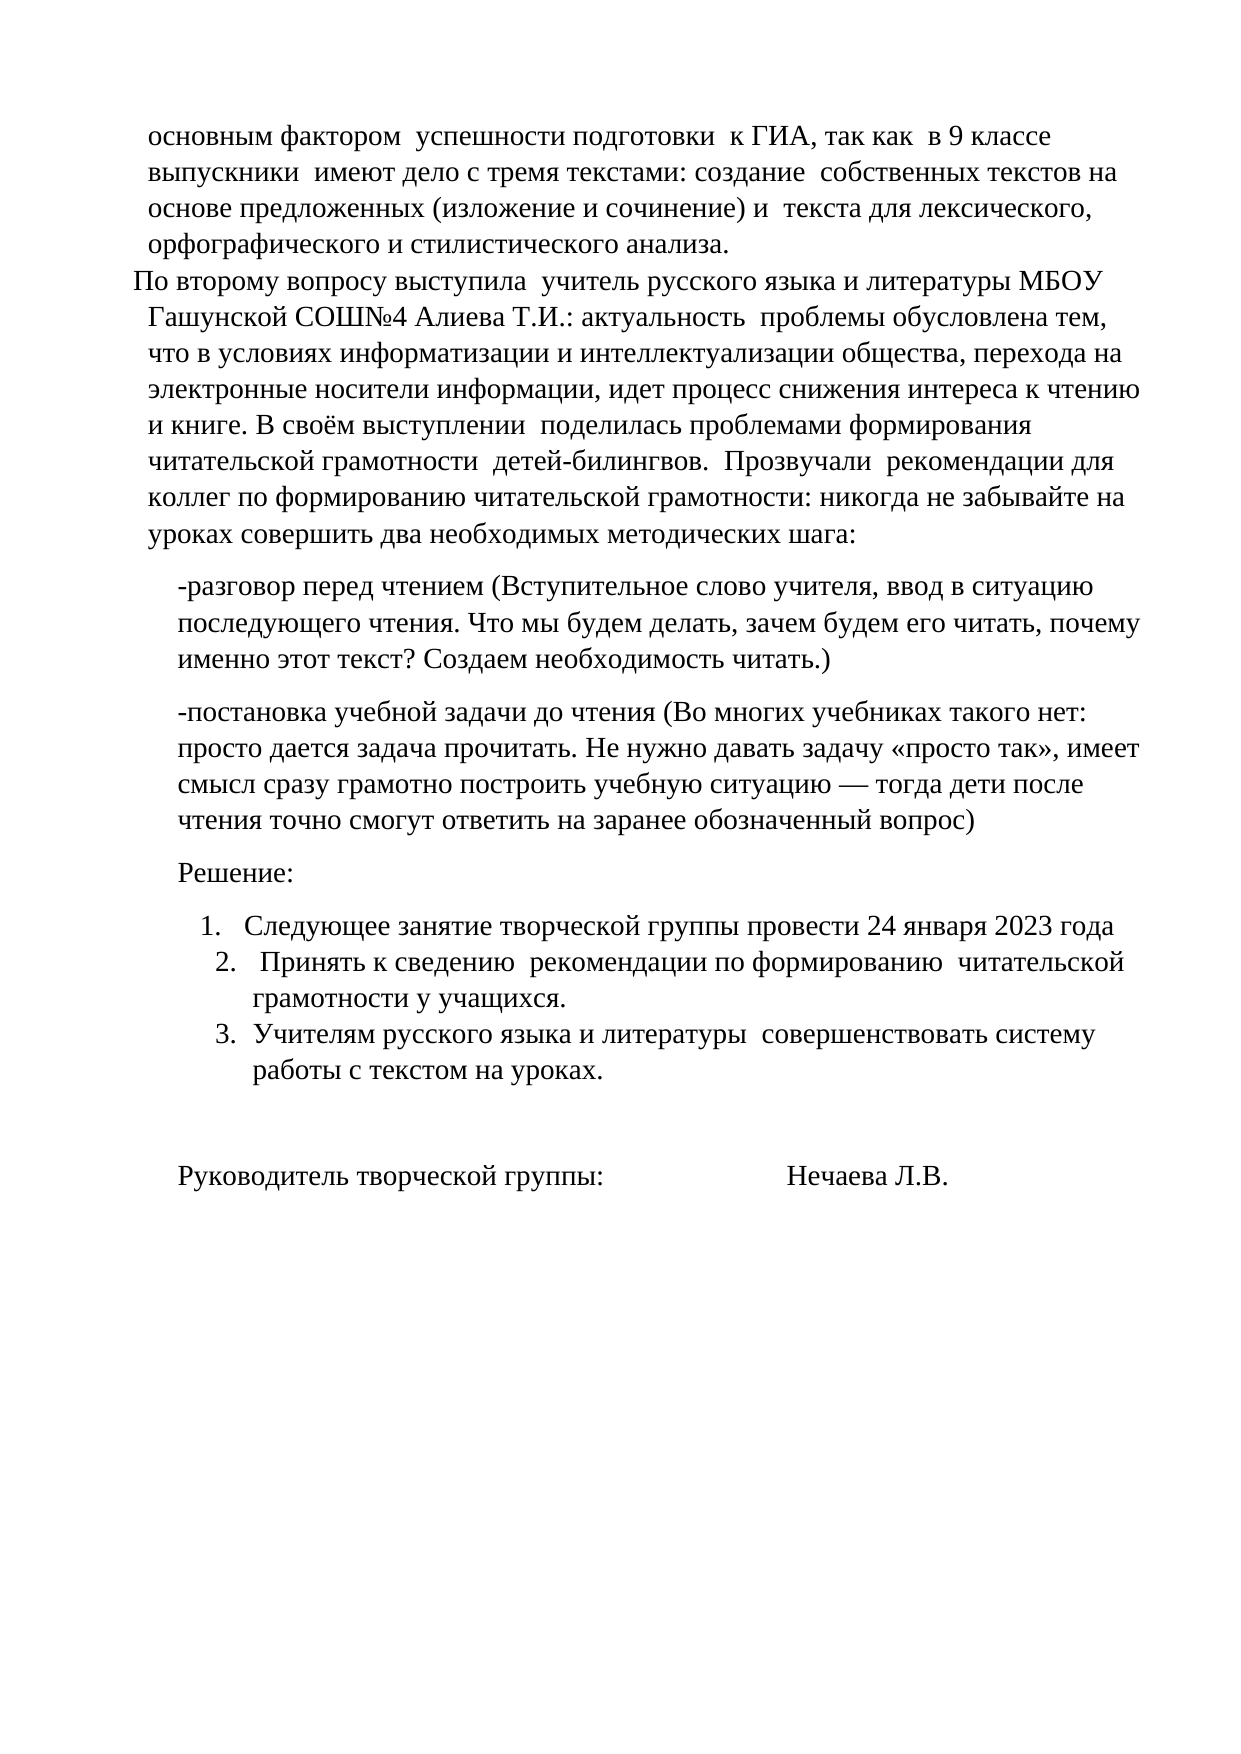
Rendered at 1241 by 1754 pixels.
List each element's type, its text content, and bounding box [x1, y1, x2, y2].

list По второму вопросу выступила учитель русского языка и литературы МБОУ Гашунской СОШ№4 Алиева Т.И.: актуальность проблемы обусловлена тем, что в условиях информатизации и интеллектуализации общества, перехода на электронные носители информации, идет процесс снижения интереса к чтению и книге. В своём выступлении поделилась проблемами формирования читательской грамотности детей-билингвов. Прозвучали рекомендации для коллег по формированию читательской грамотности: никогда не забывайте на уроках совершить два необходимых методических шага: [133, 263, 1152, 549]
text Решение: [177, 855, 1152, 888]
list Следующее занятие творческой группы провести 24 января 2023 года [162, 908, 1152, 941]
list Учителям русского языка и литературы совершенствовать систему работы с текстом на уроках. [215, 1016, 1152, 1086]
text -разговор перед чтением (Вступительное слово учителя, ввод в ситуацию последующего чтения. Что мы будем делать, зачем будем его читать, почему именно этот текст? Создаем необходимость читать.) [177, 568, 1152, 674]
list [133, 118, 1152, 260]
list Принять к сведению рекомендации по формированию читательской грамотности у учащихся. [215, 944, 1152, 1013]
text Руководитель творческой группы: Нечаева Л.В. [177, 1158, 1152, 1191]
text -постановка учебной задачи до чтения (Во многих учебниках такого нет: просто дается задача прочитать. Не нужно давать задачу «просто так», имеет смысл сразу грамотно построить учебную ситуацию — тогда дети после чтения точно смогут ответить на заранее обозначенный вопрос) [177, 694, 1152, 836]
